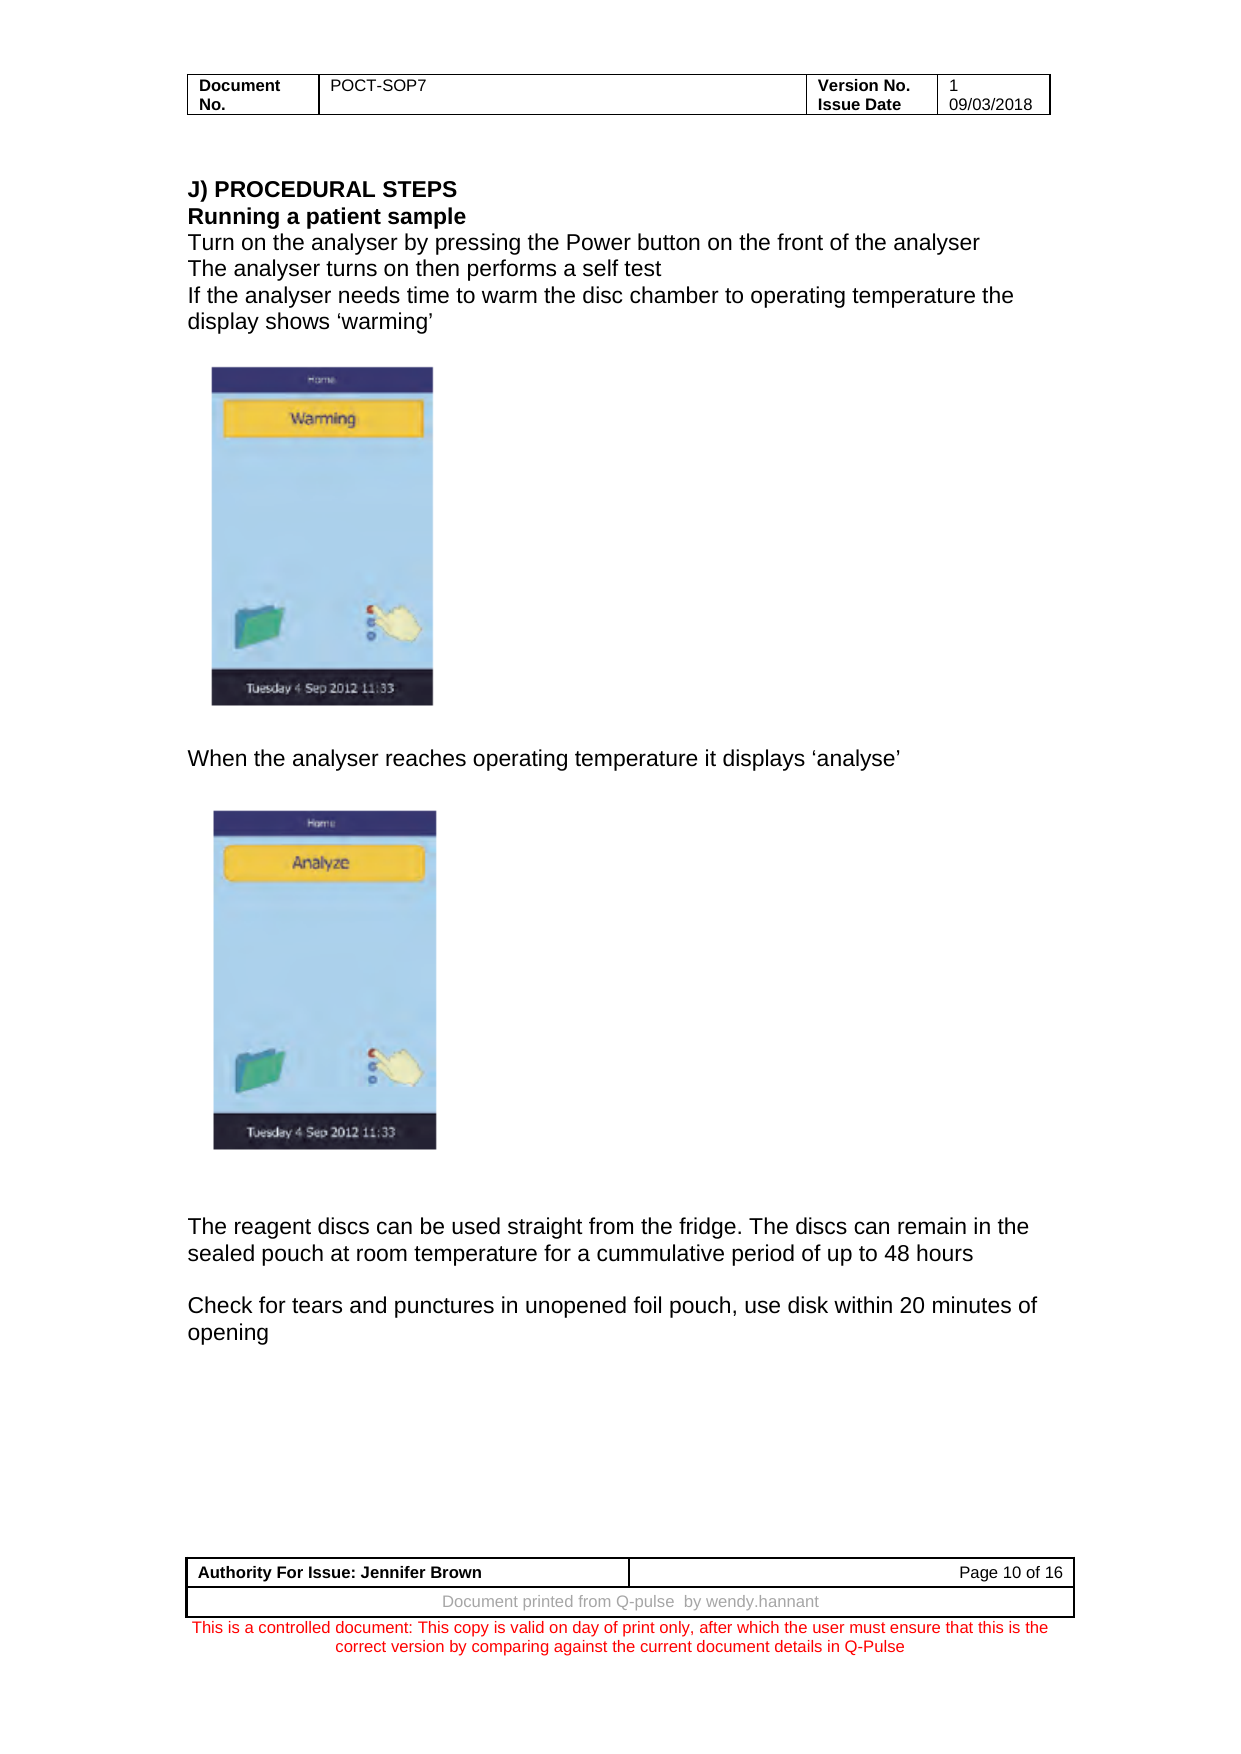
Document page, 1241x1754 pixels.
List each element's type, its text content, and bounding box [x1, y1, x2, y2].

text The reagent discs can be used straight from the fridge. The discs can remain in the sealed pouch at room temperature for a cummulative period of up to 48 hours [187, 1213, 1053, 1266]
text If the analyser needs time to warm the disc chamber to operating temperature the display shows ‘warming’ [187, 282, 1053, 334]
text The analyser turns on then performs a self test [187, 255, 1053, 282]
subtitle j) Procedural steps [187, 176, 1053, 203]
text Running a patient sample [187, 203, 1053, 229]
text Check for tears and punctures in unopened foil pouch, use disk within 20 minutes of opening [187, 1292, 1053, 1345]
text When the analyser reaches operating temperature it displays ‘analyse’ [187, 745, 1053, 771]
text Turn on the analyser by pressing the Power button on the front of the analyser [187, 229, 1053, 255]
